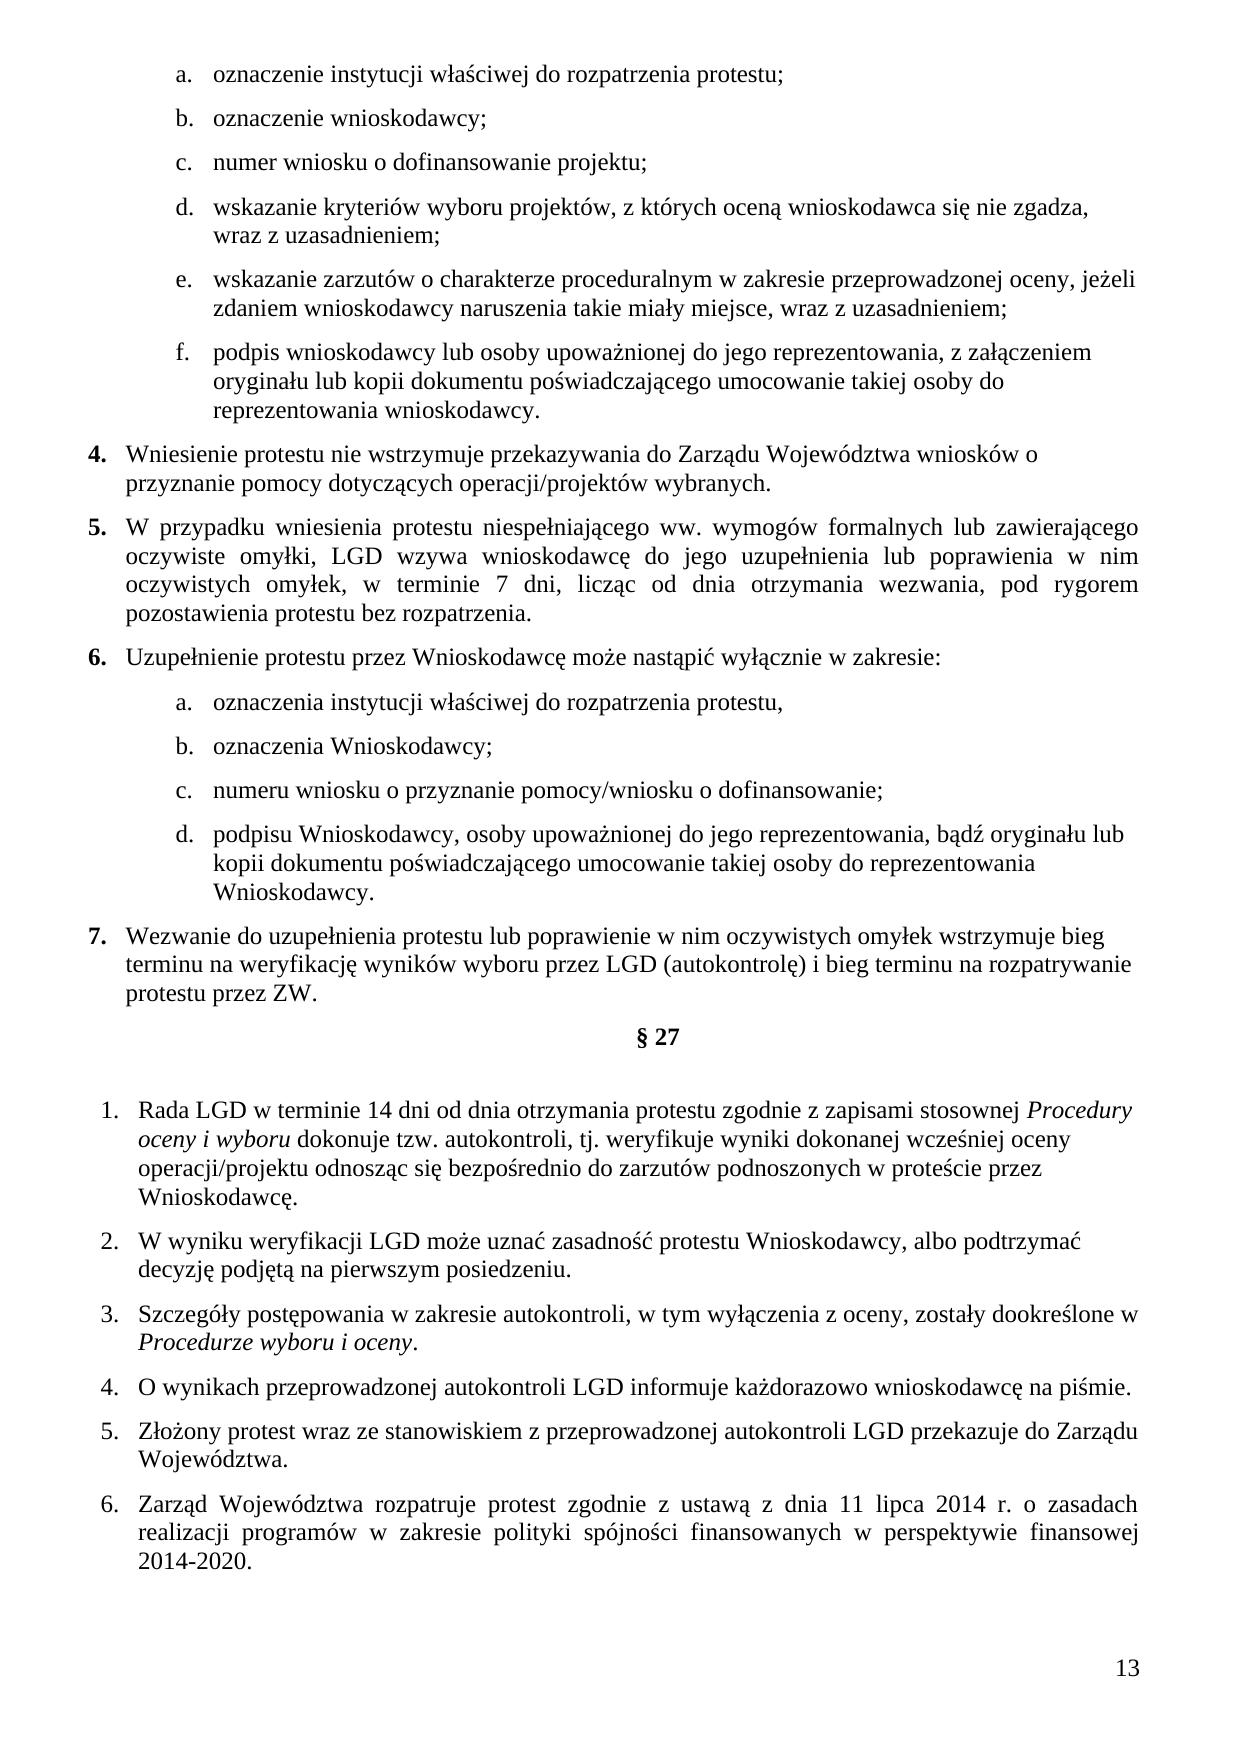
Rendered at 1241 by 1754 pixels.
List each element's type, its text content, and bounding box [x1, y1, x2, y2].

list oznaczenie wnioskodawcy; [175, 103, 1140, 132]
list O wynikach przeprowadzonej autokontroli LGD informuje każdorazowo wnioskodawcę na piśmie. [100, 1372, 1140, 1400]
list podpis wnioskodawcy lub osoby upoważnionej do jego reprezentowania, z załączeniem oryginału lub kopii dokumentu poświadczającego umocowanie takiej osoby do reprezentowania wnioskodawcy. [175, 337, 1140, 424]
list numeru wniosku o przyznanie pomocy/wniosku o dofinansowanie; [175, 775, 1140, 804]
list oznaczenia Wnioskodawcy; [175, 731, 1140, 759]
list wskazanie kryteriów wyboru projektów, z których oceną wnioskodawca się nie zgadza, wraz z uzasadnieniem; [175, 192, 1140, 249]
list numer wniosku o dofinansowanie projektu; [175, 147, 1140, 176]
list oznaczenia instytucji właściwej do rozpatrzenia protestu, [175, 687, 1140, 715]
list Uzupełnienie protestu przez Wnioskodawcę może nastąpić wyłącznie w zakresie: [88, 642, 1140, 671]
text 2. W wyniku weryfikacji LGD może uznać zasadność protestu Wnioskodawcy, albo podtrzymać decyzję podjętą na pierwszym posiedzeniu. [100, 1226, 1140, 1283]
list Wniesienie protestu nie wstrzymuje przekazywania do Zarządu Województwa wniosków o przyznanie pomocy dotyczących operacji/projektów wybranych. [88, 439, 1140, 497]
list W przypadku wniesienia protestu niespełniającego ww. wymogów formalnych lub zawierającego oczywiste omyłki, LGD wzywa wnioskodawcę do jego uzupełnienia lub poprawienia w nim oczywistych omyłek, w terminie 7 dni, licząc od dnia otrzymania wezwania, pod rygorem pozostawienia protestu bez rozpatrzenia. [88, 512, 1140, 627]
list Zarząd Województwa rozpatruje protest zgodnie z ustawą z dnia 11 lipca 2014 r. o zasadach realizacji programów w zakresie polityki spójności finansowanych w perspektywie finansowej 2014-2020. [100, 1489, 1140, 1575]
list podpisu Wnioskodawcy, osoby upoważnionej do jego reprezentowania, bądź oryginału lub kopii dokumentu poświadczającego umocowanie takiej osoby do reprezentowania Wnioskodawcy. [175, 819, 1140, 905]
list wskazanie zarzutów o charakterze proceduralnym w zakresie przeprowadzonej oceny, jeżeli zdaniem wnioskodawcy naruszenia takie miały miejsce, wraz z uzasadnieniem; [175, 264, 1140, 322]
list Wezwanie do uzupełnienia protestu lub poprawienie w nim oczywistych omyłek wstrzymuje bieg terminu na weryfikację wyników wyboru przez LGD (autokontrolę) i bieg terminu na rozpatrywanie protestu przez ZW. [88, 921, 1140, 1007]
text 1. Rada LGD w terminie 14 dni od dnia otrzymania protestu zgodnie z zapisami stosownej Procedury oceny i wyboru dokonuje tzw. autokontroli, tj. weryfikuje wyniki dokonanej wcześniej oceny operacji/projektu odnosząc się bezpośrednio do zarzutów podnoszonych w proteście przez Wnioskodawcę. [100, 1095, 1140, 1210]
list oznaczenie instytucji właściwej do rozpatrzenia protestu; [175, 59, 1140, 88]
text § 27 [175, 1022, 1140, 1051]
list Szczegóły postępowania w zakresie autokontroli, w tym wyłączenia z oceny, zostały dookreślone w Procedurze wyboru i oceny. [100, 1299, 1140, 1356]
list Złożony protest wraz ze stanowiskiem z przeprowadzonej autokontroli LGD przekazuje do Zarządu Województwa. [100, 1416, 1140, 1473]
